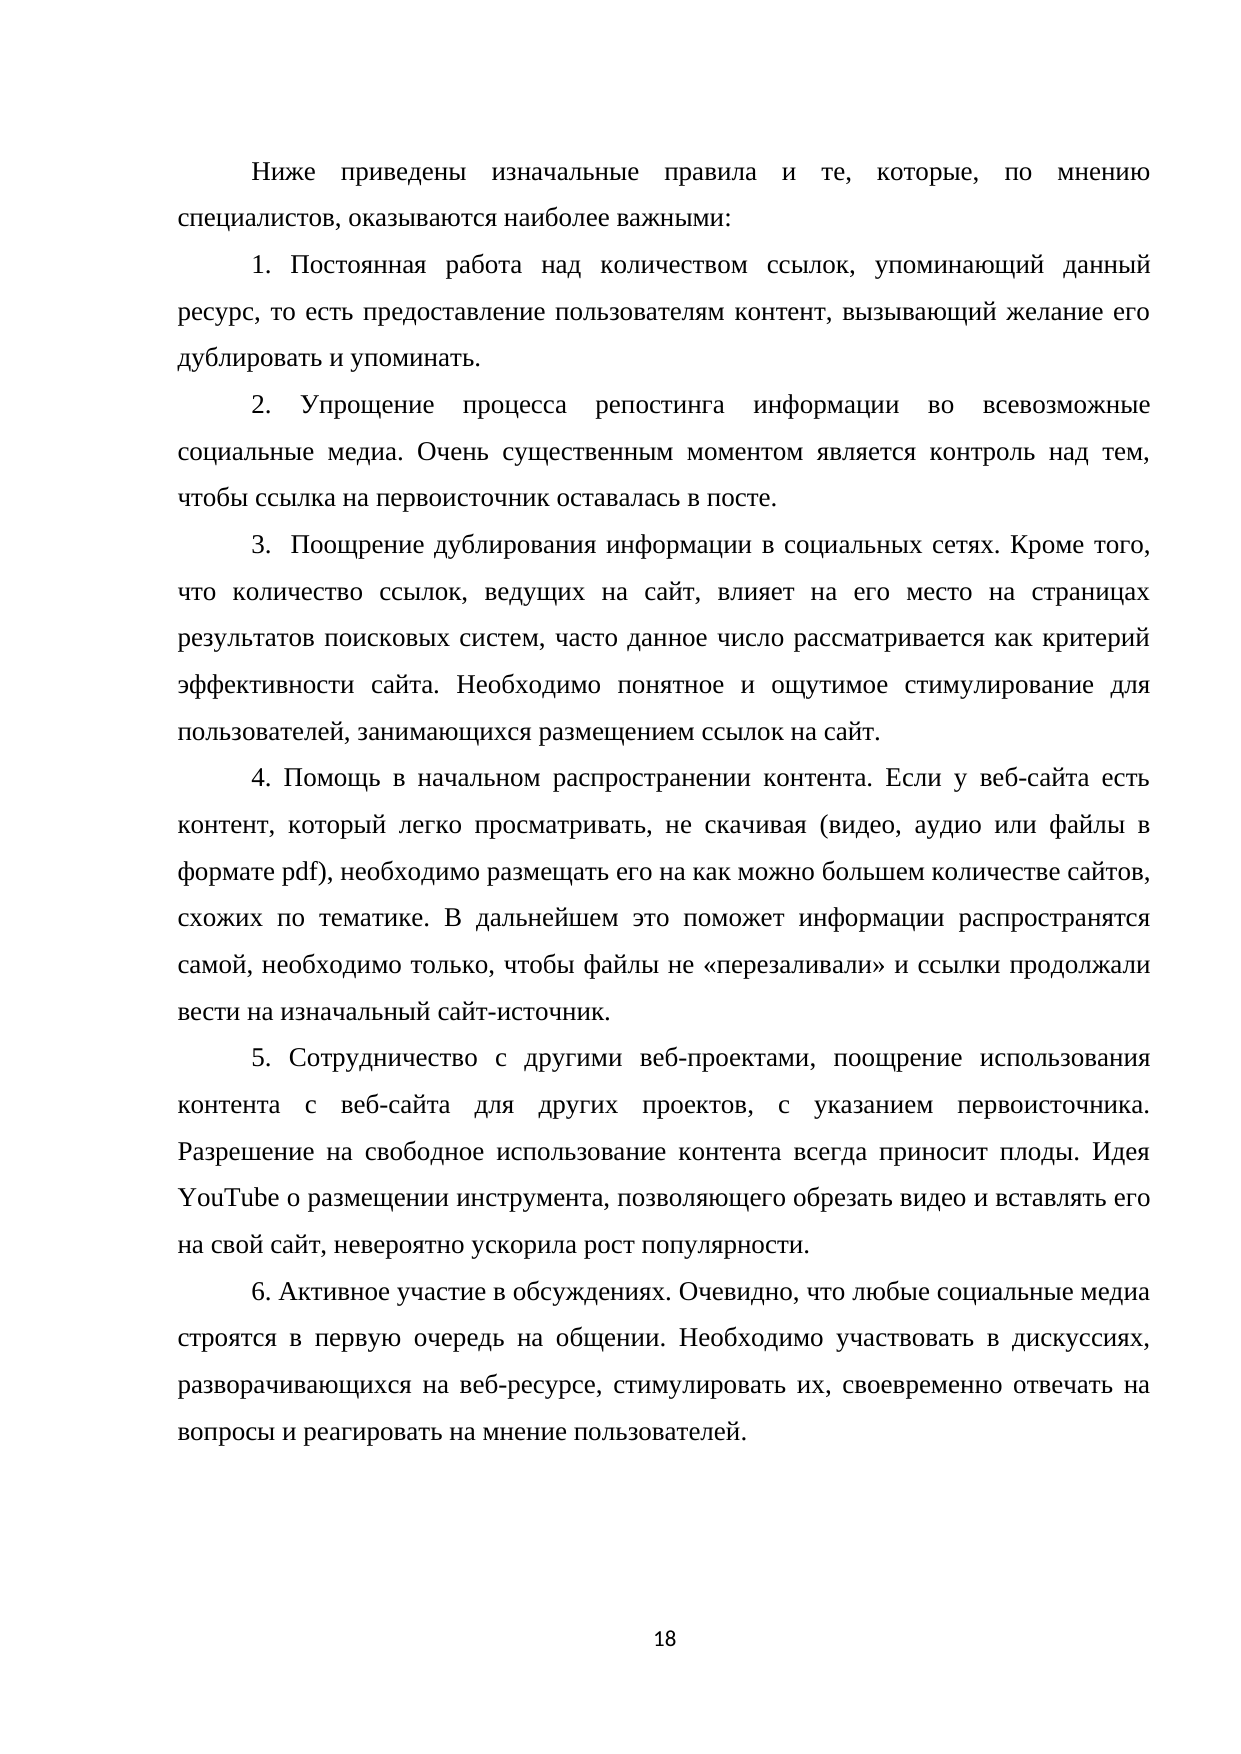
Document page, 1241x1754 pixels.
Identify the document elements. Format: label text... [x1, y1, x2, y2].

text 5. Сотрудничество с другими веб-проектами, поощрение использования контента с веб-сайта для других проектов, с указанием первоисточника. Разрешение на свободное использование контента всегда приносит плоды. Идея YouTube о размещении инструмента, позволяющего обрезать видео и вставлять его на свой сайт, невероятно ускорила рост популярности. [177, 1041, 1152, 1259]
text 2. Упрощение процесса репостинга информации во всевозможные социальные медиа. Очень существенным моментом является контроль над тем, чтобы ссылка на первоисточник оставалась в посте. [177, 388, 1152, 512]
text 6. Активное участие в обсуждениях. Очевидно, что любые социальные медиа строятся в первую очередь на общении. Необходимо участвовать в дискуссиях, разворачивающихся на веб-ресурсе, стимулировать их, своевременно отвечать на вопросы и реагировать на мнение пользователей. [177, 1274, 1152, 1446]
text 4. Помощь в начальном распространении контента. Если у веб-сайта есть контент, который легко просматривать, не скачивая (видео, аудио или файлы в формате pdf), необходимо размещать его на как можно большем количестве сайтов, схожих по тематике. В дальнейшем это поможет информации распространятся самой, необходимо только, чтобы файлы не «перезаливали» и ссылки продолжали вести на изначальный сайт-источник. [177, 761, 1152, 1026]
text 1. Постоянная работа над количеством ссылок, упоминающий данный ресурс, то есть предоставление пользователям контент, вызывающий желание его дублировать и упоминать. [177, 248, 1152, 372]
text 3. Поощрение дублирования информации в социальных сетях. Кроме того, что количество ссылок, ведущих на сайт, влияет на его место на страницах результатов поисковых систем, часто данное число рассматривается как критерий эффективности сайта. Необходимо понятное и ощутимое стимулирование для пользователей, занимающихся размещением ссылок на сайт. [177, 528, 1152, 746]
text Ниже приведены изначальные правила и те, которые, по мнению специалистов, оказываются наиболее важными: [177, 154, 1152, 232]
